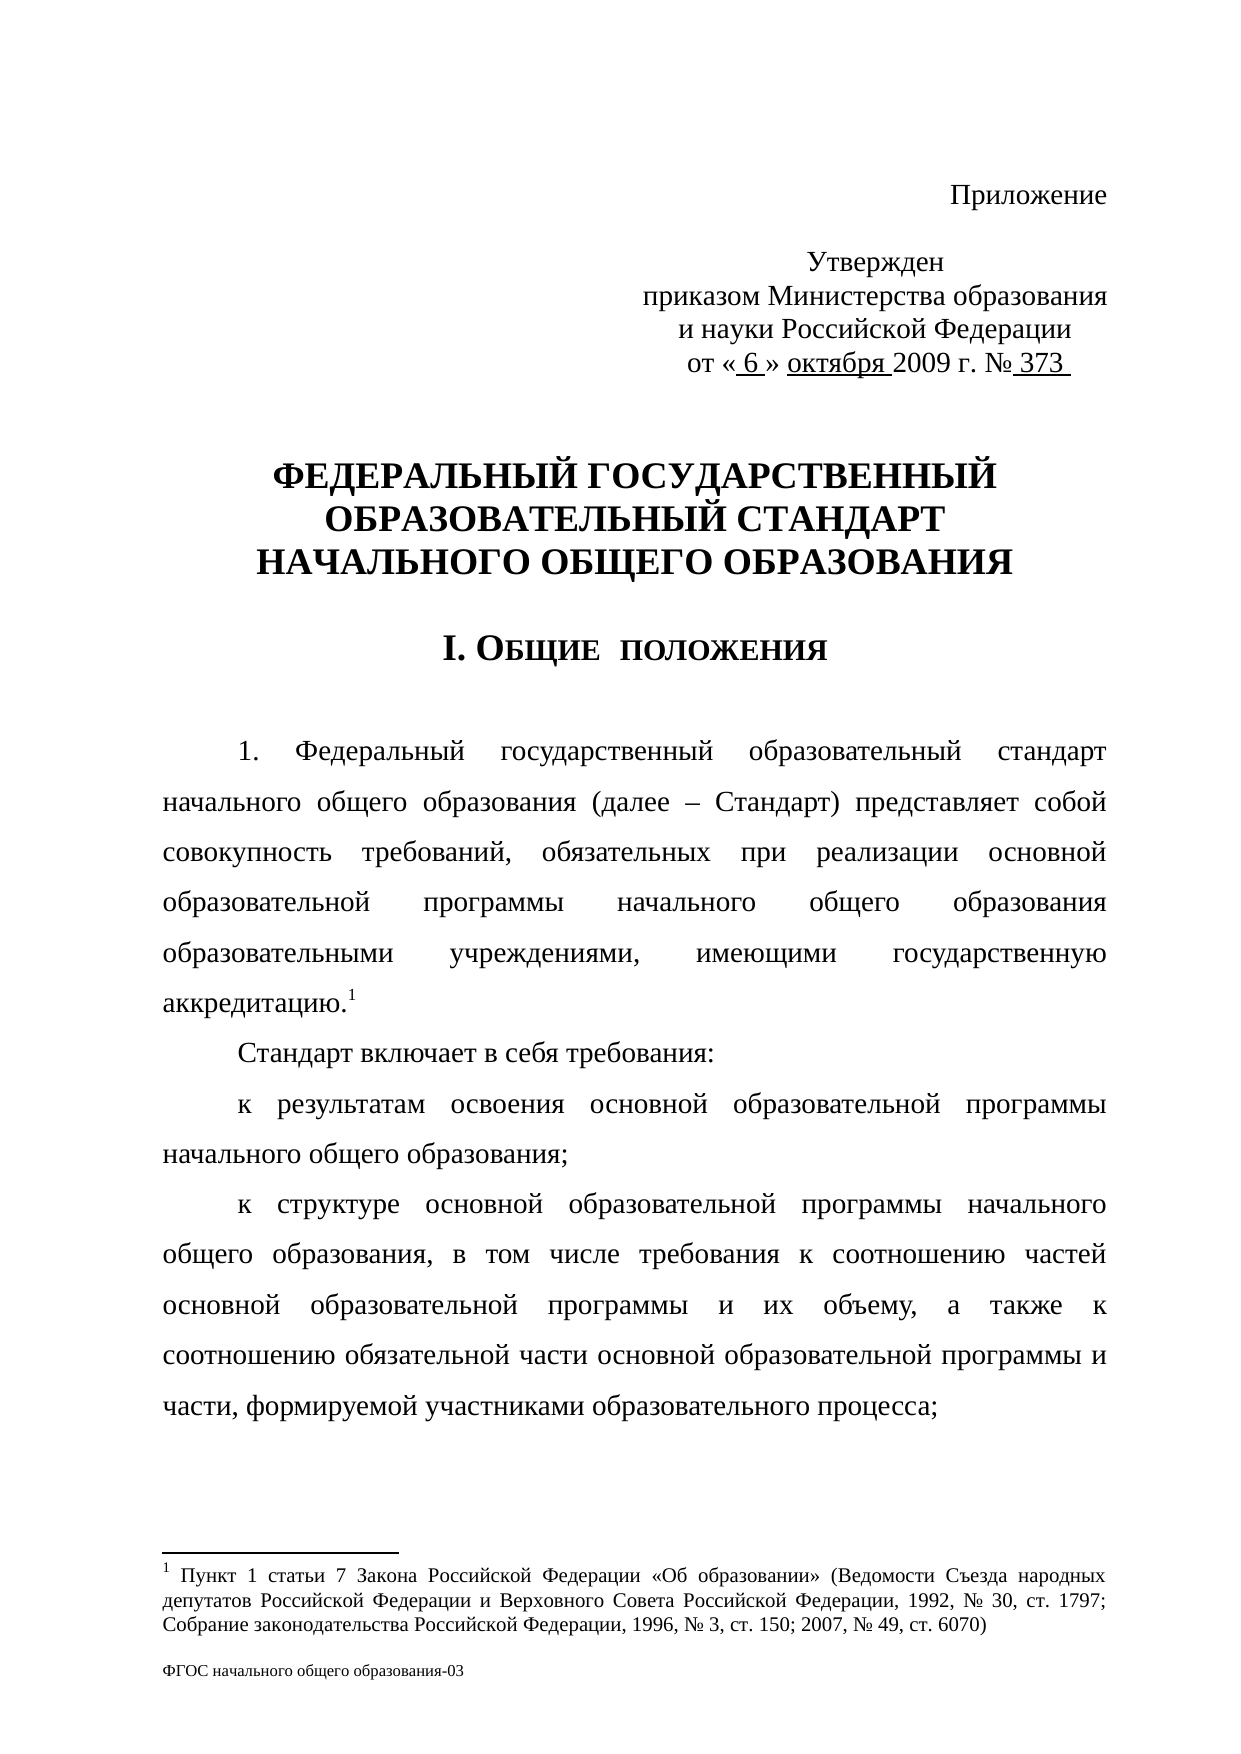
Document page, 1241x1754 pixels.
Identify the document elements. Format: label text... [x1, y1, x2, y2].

text ФЕДЕРАЛЬНЫЙ ГОСУДАРСТВЕННЫЙ ОБРАЗОВАТЕЛЬНЫЙ СТАНДАРТ [162, 453, 1107, 539]
table_header Утвержден приказом Министерства образования и науки Российской Федерации от « 6 » октября . № 373 [613, 244, 1137, 412]
text НАЧАЛЬНОГО ОБЩЕГО ОБРАЗОВАНИЯ [162, 539, 1107, 583]
text Приложение [162, 177, 1107, 211]
subtitle I. Общие положения [162, 626, 1107, 669]
text к структуре основной образовательной программы начального общего образования, в том числе требования к соотношению частей основной образовательной программы и их объему, а также к соотношению обязательной части основной образовательной программы и части, формируемой участниками образовательного процесса; [162, 1186, 1107, 1421]
text 1. Федеральный государственный образовательный стандарт начального общего образования (далее – Стандарт) представляет собой совокупность требований, обязательных при реализации основной образовательной программы начального общего образования образовательными учреждениями, имеющими государственную аккредитацию. [162, 733, 1107, 1019]
text Стандарт включает в себя требования: [162, 1035, 1107, 1069]
text к результатам освоения основной образовательной программы начального общего образования; [162, 1086, 1107, 1169]
